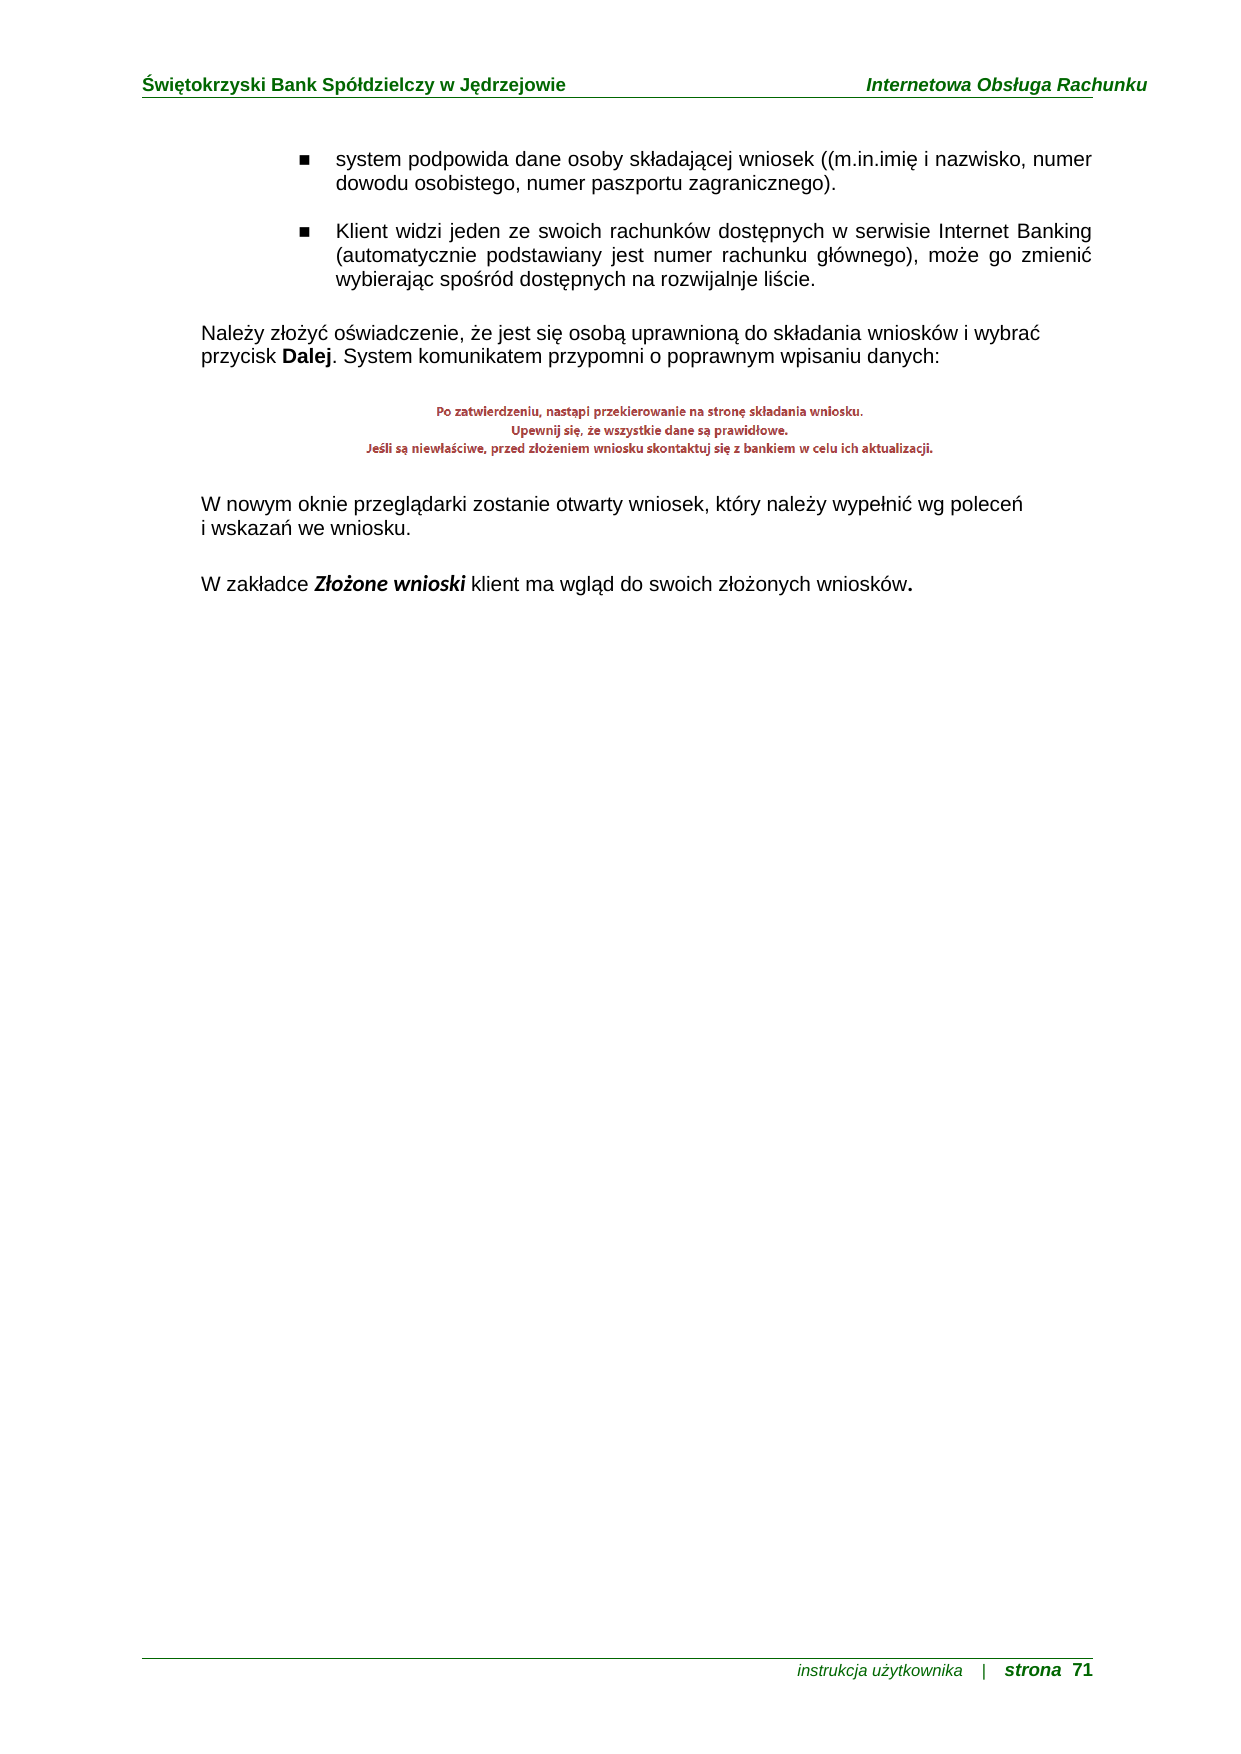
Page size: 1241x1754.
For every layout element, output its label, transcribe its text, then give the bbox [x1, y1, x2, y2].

text system podpowida dane osoby składającej wniosek ((m.in.imię i nazwisko, numer dowodu osobistego, numer paszportu zagranicznego). [298, 146, 1093, 194]
text Należy złożyć oświadczenie, że jest się osobą uprawnioną do składania wniosków i wybrać przycisk Dalej. System komunikatem przypomni o poprawnym wpisaniu danych: [201, 320, 1093, 368]
picture [342, 393, 951, 463]
text Klient widzi jeden ze swoich rachunków dostępnych w serwisie Internet Banking (automatycznie podstawiany jest numer rachunku głównego), może go zmienić wybierając spośród dostępnych na rozwijalnje liście. [298, 219, 1093, 291]
text W nowym oknie przeglądarki zostanie otwarty wniosek, który należy wypełnić wg poleceń i wskazań we wniosku. [201, 492, 1093, 540]
text W zakładce Złożone wnioski klient ma wgląd do swoich złożonych wniosków. [201, 569, 1093, 597]
